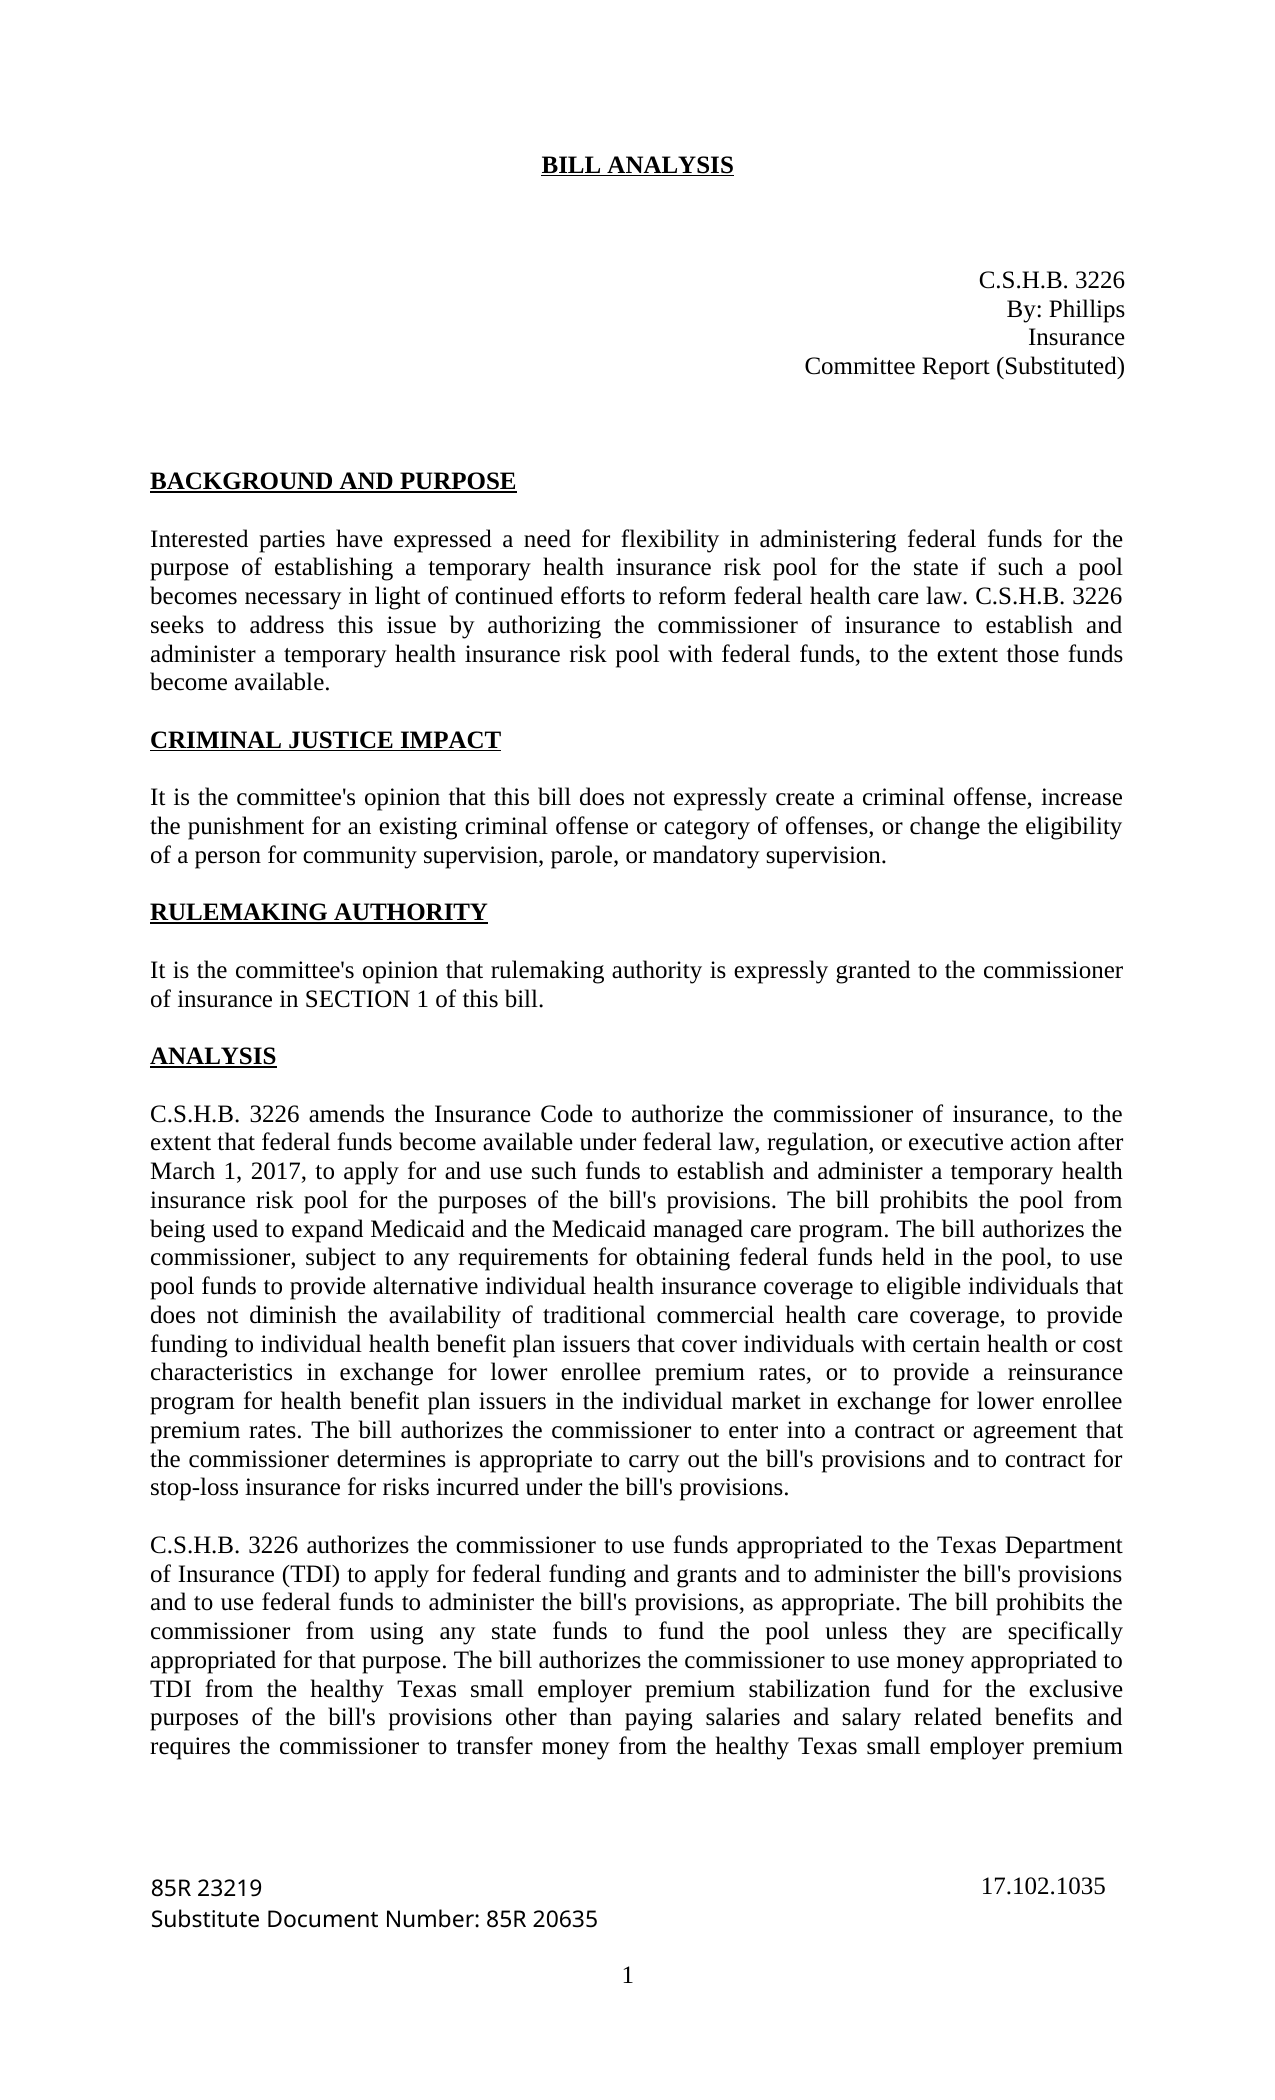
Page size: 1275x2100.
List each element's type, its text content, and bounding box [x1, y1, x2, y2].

table_header BILL ANALYSIS [139, 150, 1136, 179]
table_header C.S.H.B. 3226 [139, 265, 1136, 294]
table_cell Committee Report (Substituted) [139, 351, 1136, 380]
table_cell By: Phillips [139, 294, 1136, 322]
table_cell CRIMINAL JUSTICE IMPACT It is the committee's opinion that this bill does not expressly create a criminal offense, increase the punishment for an existing criminal offense or category of offenses, or change the eligibility of a person for community supervision, parole, or mandatory supervision. [138, 725, 1136, 897]
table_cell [138, 1041, 1136, 1760]
table_header BACKGROUND AND PURPOSE Interested parties have expressed a need for flexibility in administering federal funds for the purpose of establishing a temporary health insurance risk pool for the state if such a pool becomes necessary in light of continued efforts to reform federal health care law. C.S.H.B. 3226 seeks to address this issue by authorizing the commissioner of insurance to establish and administer a temporary health insurance risk pool with federal funds, to the extent those funds become available. [138, 466, 1136, 725]
table_cell RULEMAKING AUTHORITY It is the committee's opinion that rulemaking authority is expressly granted to the commissioner of insurance in SECTION 1 of this bill. [138, 897, 1136, 1041]
table_cell Insurance [139, 323, 1136, 351]
